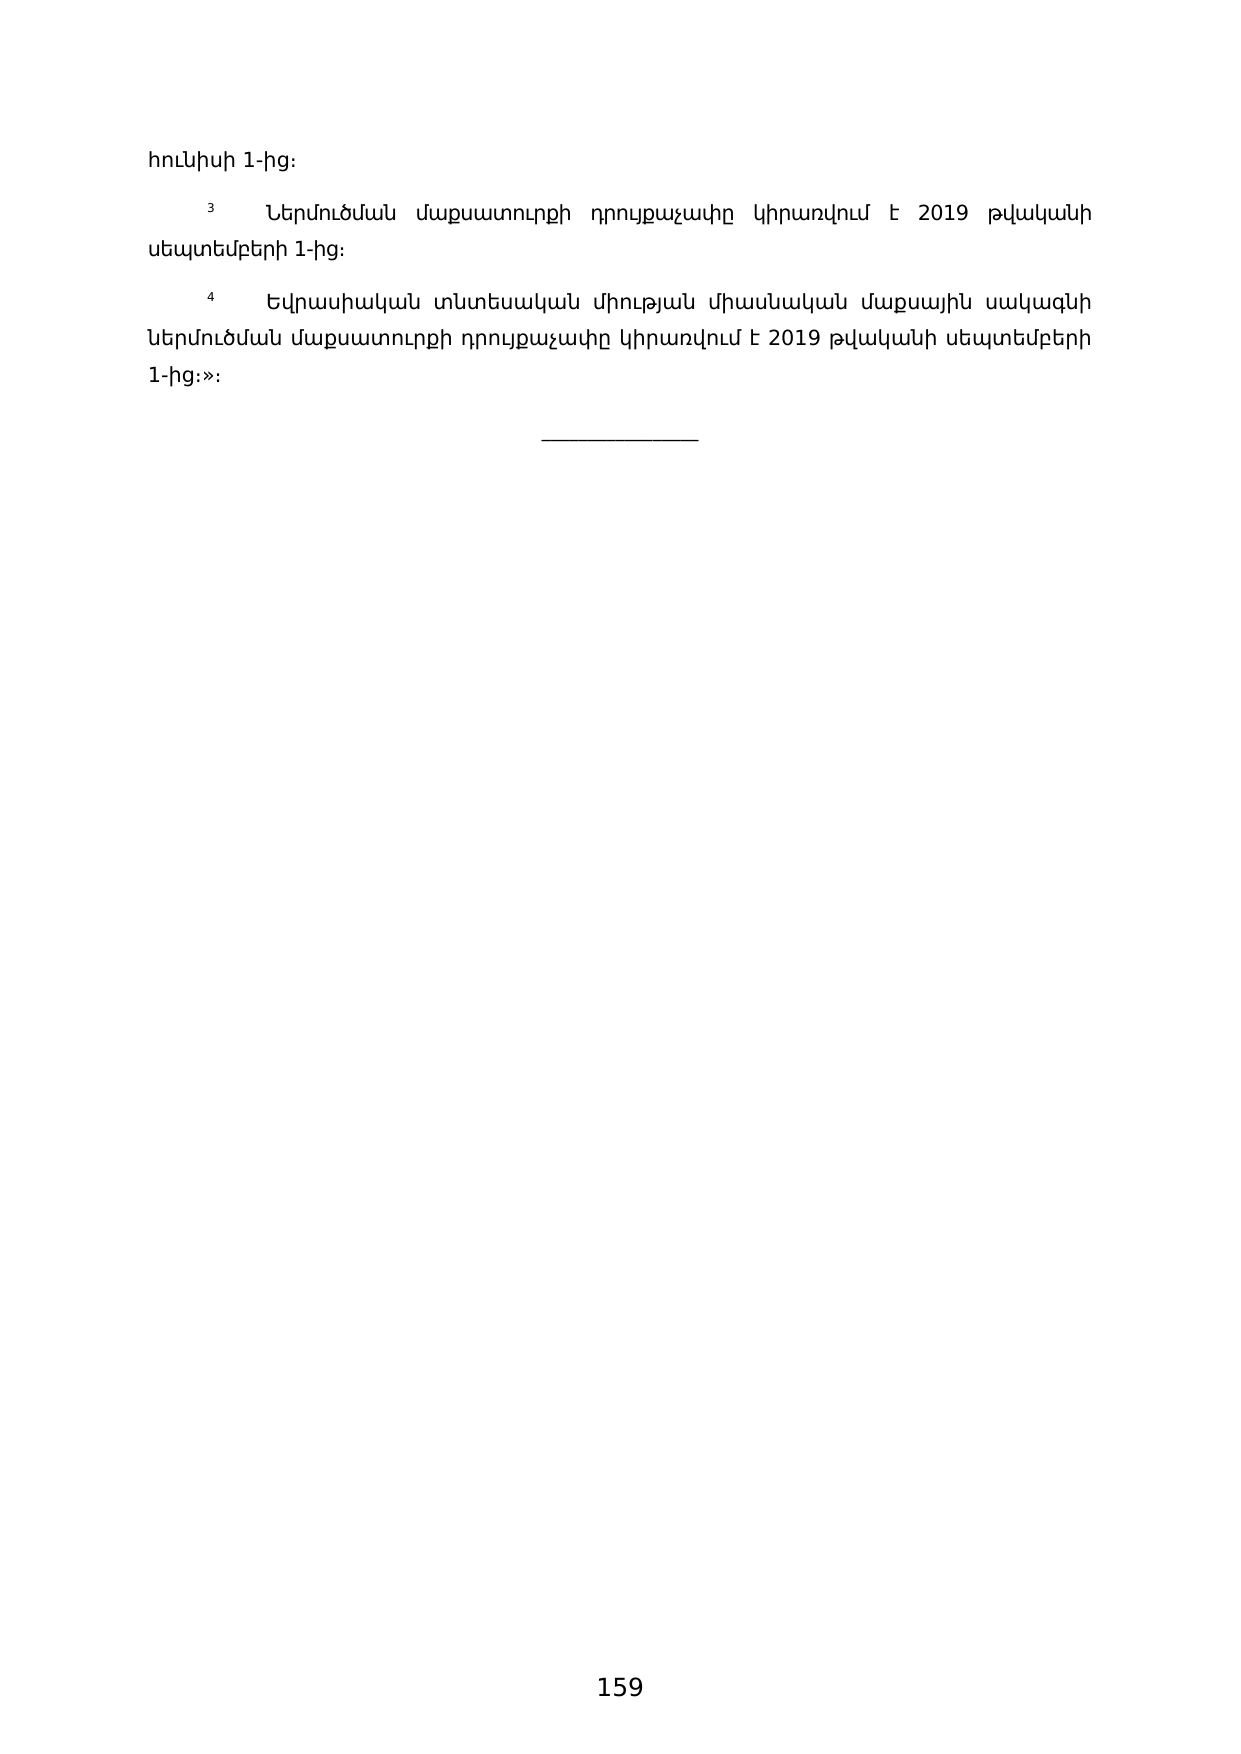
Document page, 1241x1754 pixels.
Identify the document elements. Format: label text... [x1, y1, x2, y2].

text 4 Եվրասիական տնտեսական միության միասնական մաքսային սակագնի ներմուծման մաքսատուրքի դրույքաչափը կիրառվում է 2019 թվականի սեպտեմբերի 1-ից։»։ [148, 290, 1092, 387]
text 3 Ներմուծման մաքսատուրքի դրույքաչափը կիրառվում է 2019 թվականի սեպտեմբերի 1-ից։ [148, 201, 1092, 261]
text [148, 148, 1092, 172]
text _________________ [148, 416, 1092, 444]
